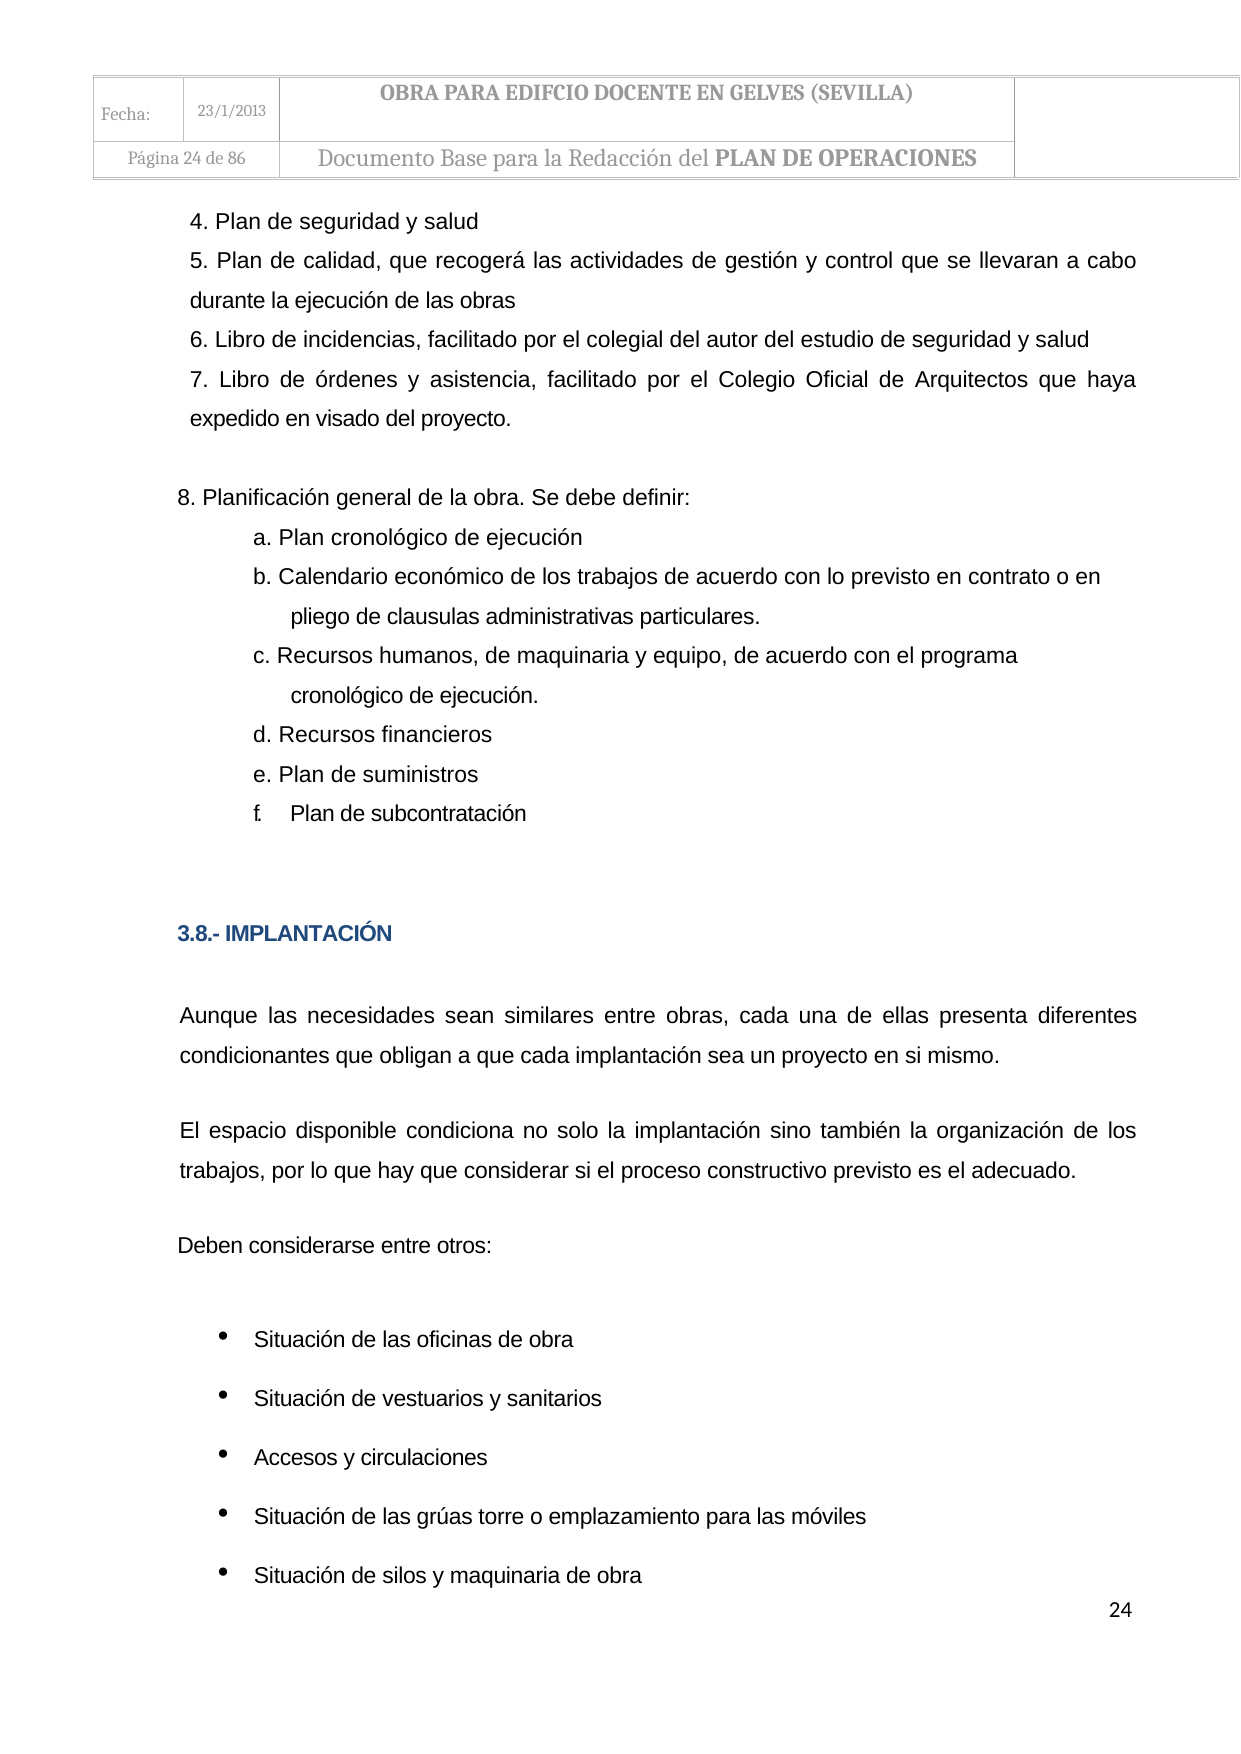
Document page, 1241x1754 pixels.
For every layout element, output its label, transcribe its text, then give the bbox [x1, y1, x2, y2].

text b. Calendario económico de los trabajos de acuerdo con lo previsto en contrato o en [178, 563, 1137, 590]
text c. Recursos humanos, de maquinaria y equipo, de acuerdo con el programa [178, 642, 1137, 669]
text • Situación de las oficinas de obra [217, 1315, 1137, 1354]
text • Accesos y circulaciones [217, 1433, 1137, 1473]
text d. Recursos financieros [178, 721, 1137, 748]
text • Situación de silos y maquinaria de obra [217, 1552, 1137, 1591]
text cronológico de ejecución. [178, 682, 1137, 708]
text a. Plan cronológico de ejecución [178, 524, 1137, 550]
text pliego de clausulas administrativas particulares. [178, 603, 1137, 629]
text 3.8.- Implantación [177, 920, 1137, 946]
text 4. Plan de seguridad y salud [189, 208, 1137, 234]
text 8. Planificación general de la obra. Se debe definir: [177, 484, 1137, 511]
text Aunque las necesidades sean similares entre obras, cada una de ellas presenta diferentes condicionantes que obligan a que cada implantación sea un proyecto en si mismo. [179, 1002, 1137, 1068]
text f. Plan de subcontratación [253, 800, 1137, 827]
text e. Plan de suministros [178, 761, 1137, 787]
text • Situación de las grúas torre o emplazamiento para las móviles [217, 1493, 1137, 1532]
text • Situación de vestuarios y sanitarios [217, 1374, 1137, 1414]
text 5. Plan de calidad, que recogerá las actividades de gestión y control que se llevaran a cabo durante la ejecución de las obras [189, 247, 1137, 313]
text 7. Libro de órdenes y asistencia, facilitado por el Colegio Oficial de Arquitectos que haya expedido en visado del proyecto. [189, 366, 1137, 432]
text 6. Libro de incidencias, facilitado por el colegial del autor del estudio de seguridad y salud [189, 326, 1137, 353]
text El espacio disponible condiciona no solo la implantación sino también la organización de los trabajos, por lo que hay que considerar si el proceso constructivo previsto es el adecuado. [179, 1117, 1137, 1183]
text Deben considerarse entre otros: [177, 1232, 1137, 1259]
